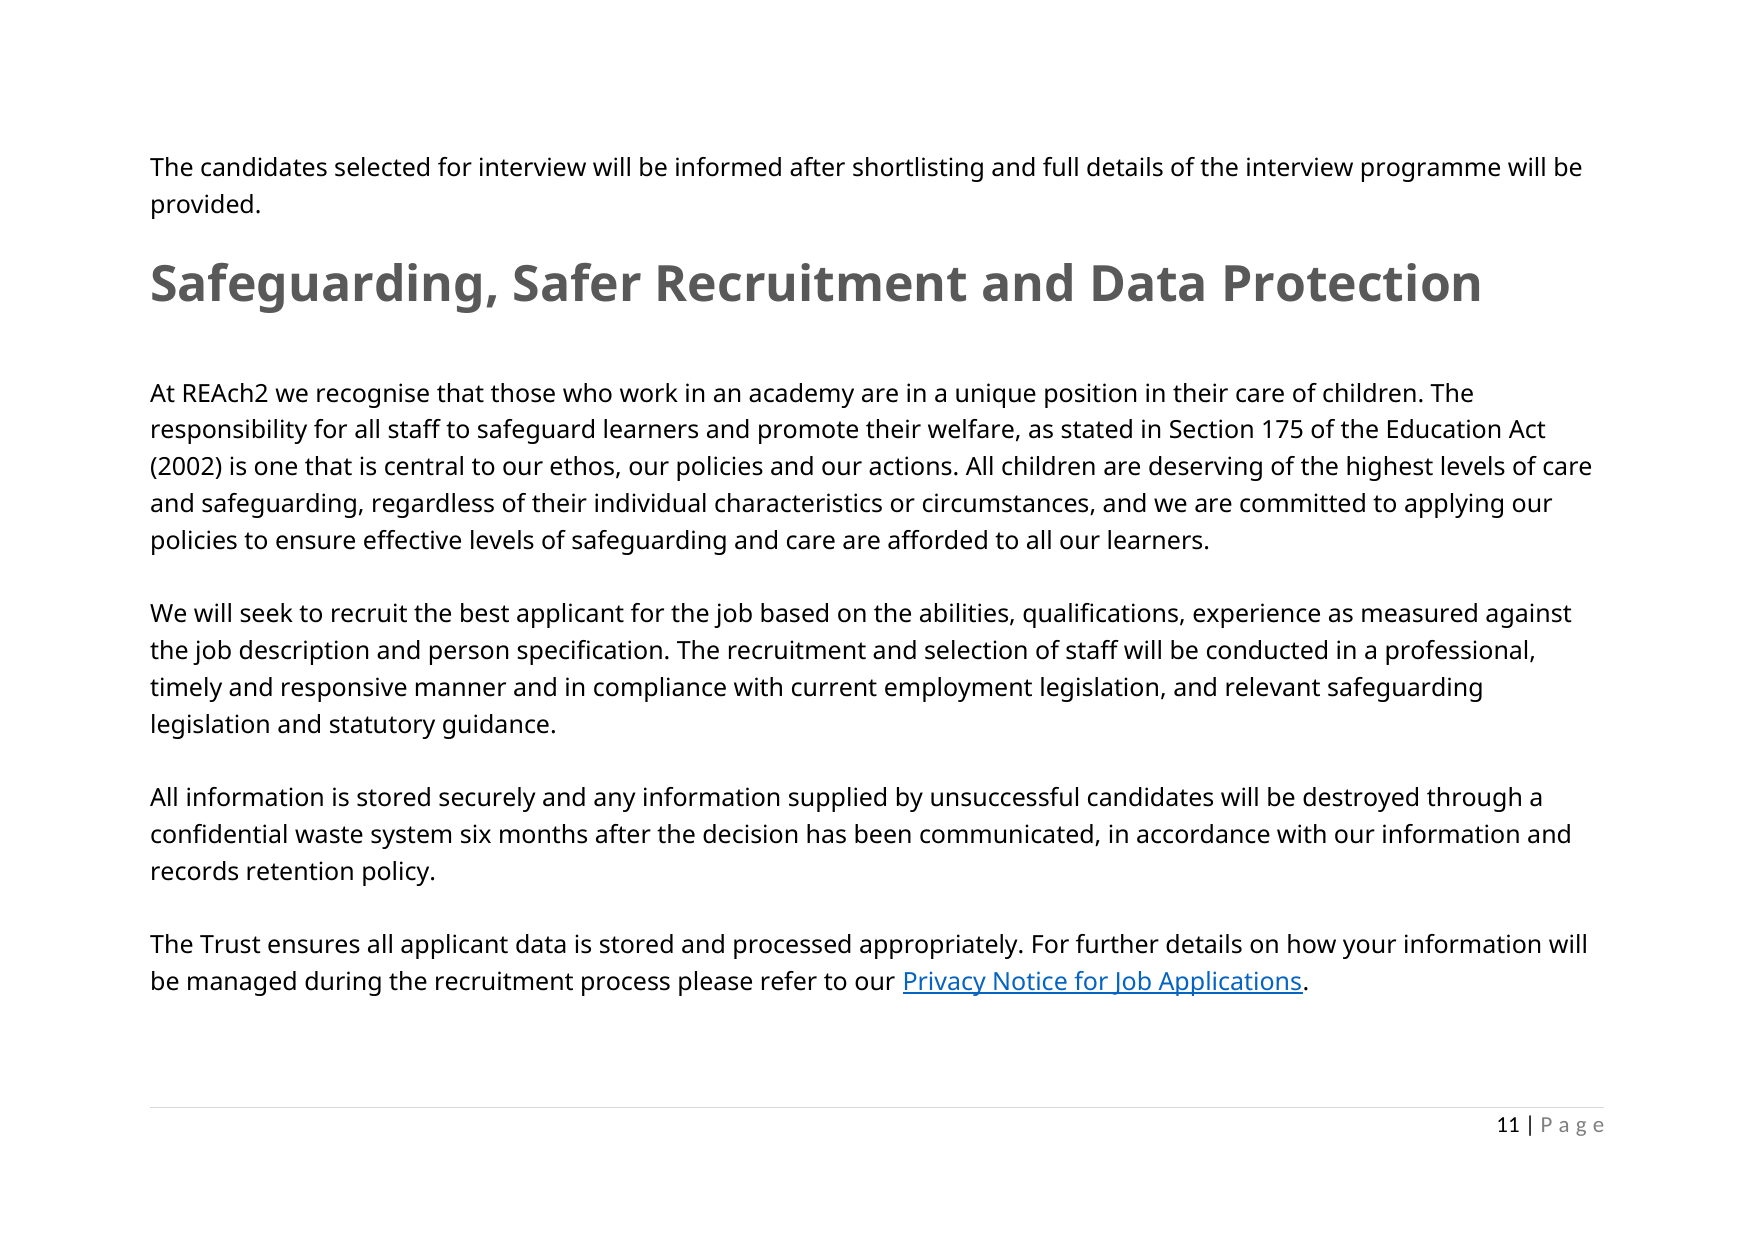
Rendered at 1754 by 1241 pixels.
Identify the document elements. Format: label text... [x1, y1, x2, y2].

text All information is stored securely and any information supplied by unsuccessful candidates will be destroyed through a confidential waste system six months after the decision has been communicated, in accordance with our information and records retention policy. [150, 780, 1604, 887]
subtitle Safeguarding, Safer Recruitment and Data Protection [150, 248, 1604, 316]
text The candidates selected for interview will be informed after shortlisting and full details of the interview programme will be provided. [150, 150, 1604, 221]
text We will seek to recruit the best applicant for the job based on the abilities, qualifications, experience as measured against the job description and person specification. The recruitment and selection of staff will be conducted in a professional, timely and responsive manner and in compliance with current employment legislation, and relevant safeguarding legislation and statutory guidance. [150, 596, 1604, 740]
text The Trust ensures all applicant data is stored and processed appropriately. For further details on how your information will be managed during the recruitment process please refer to our Privacy Notice for Job Applications. [150, 927, 1604, 998]
text At REAch2 we recognise that those who work in an academy are in a unique position in their care of children. The responsibility for all staff to safeguard learners and promote their welfare, as stated in Section 175 of the Education Act (2002) is one that is central to our ethos, our policies and our actions. All children are deserving of the highest levels of care and safeguarding, regardless of their individual characteristics or circumstances, and we are committed to applying our policies to ensure effective levels of safeguarding and care are afforded to all our learners. [150, 375, 1604, 556]
